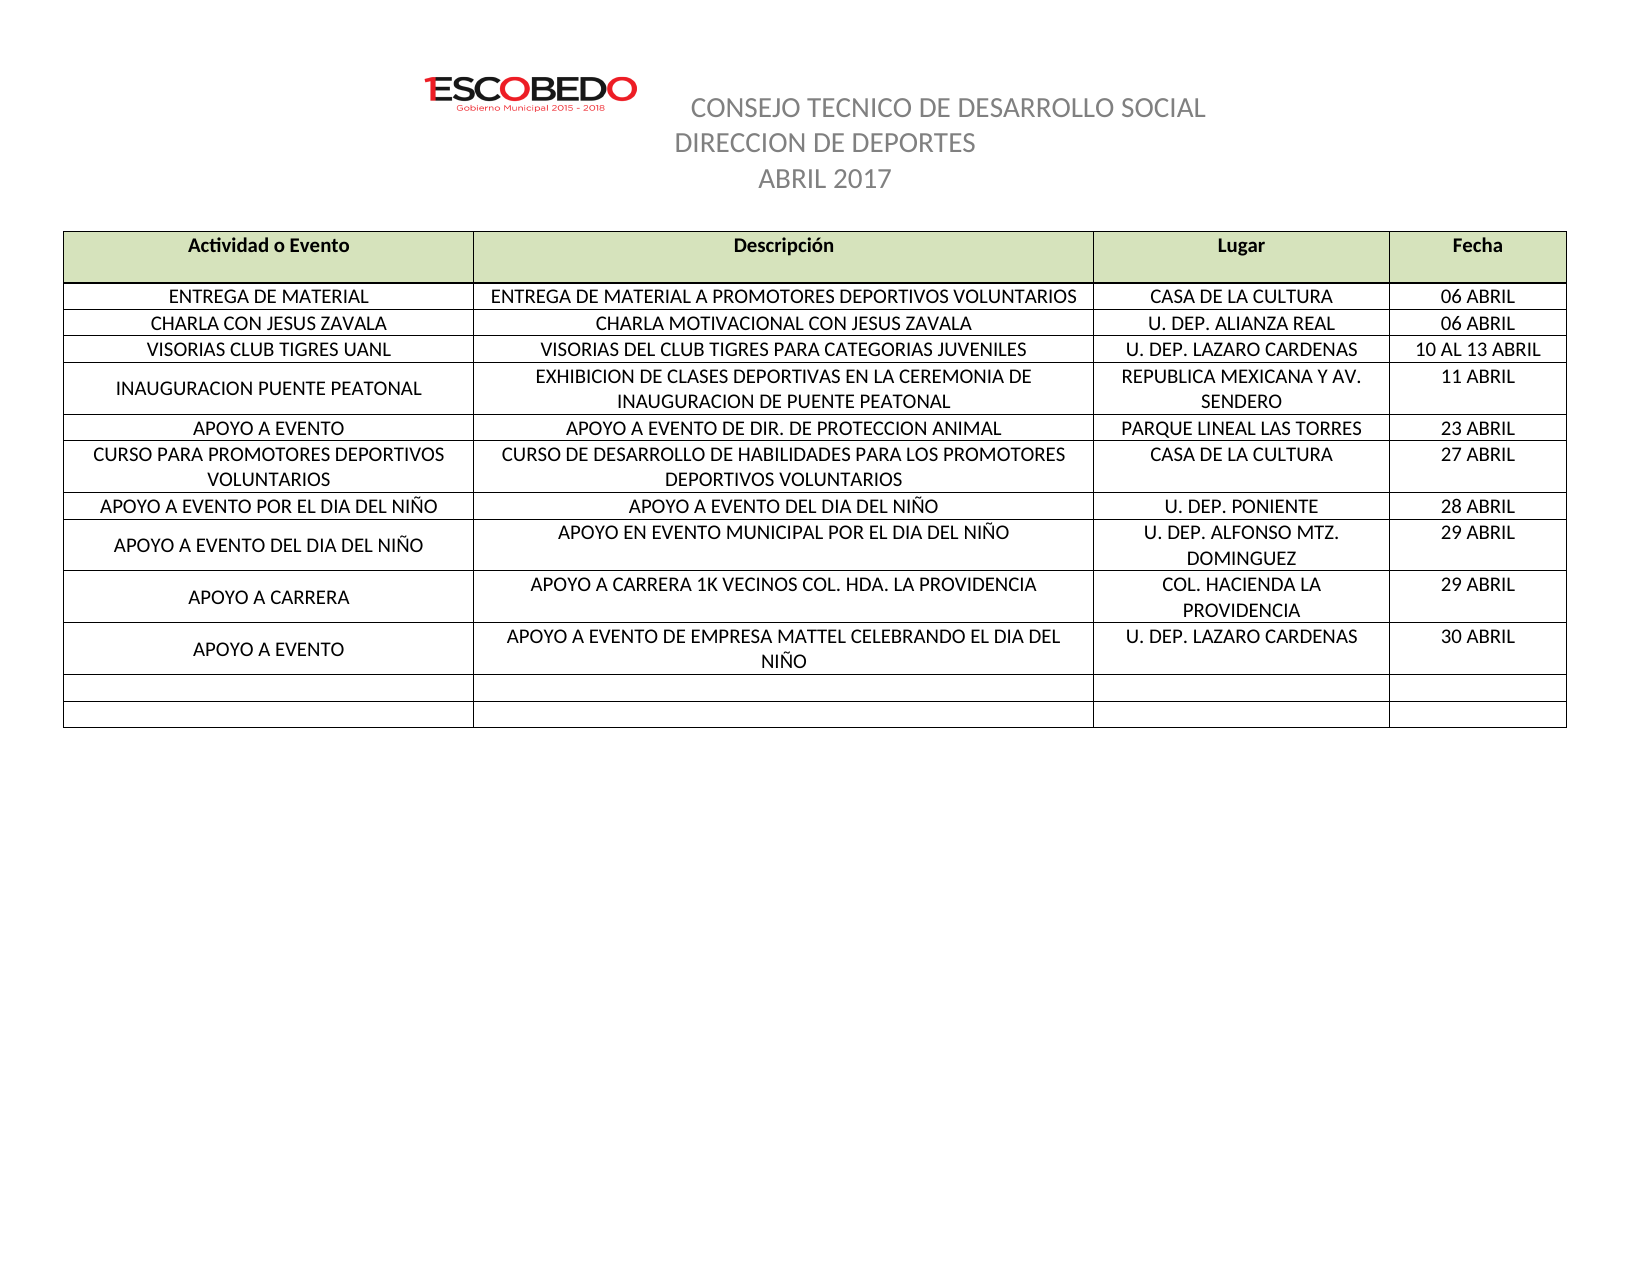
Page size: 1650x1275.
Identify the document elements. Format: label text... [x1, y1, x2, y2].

table_cell CASA DE LA CULTURA [1094, 441, 1389, 492]
table_cell 27 ABRIL [1390, 441, 1566, 492]
table_cell 06 ABRIL [1390, 310, 1566, 335]
table_header Lugar [1094, 232, 1389, 282]
table_cell U. DEP. ALIANZA REAL [1094, 310, 1389, 335]
table_cell CASA DE LA CULTURA [1094, 284, 1389, 309]
table_cell [64, 675, 473, 701]
table_cell APOYO A EVENTO POR EL DIA DEL NIÑO [64, 493, 473, 518]
table_cell U. DEP. ALFONSO MTZ. DOMINGUEZ [1094, 520, 1389, 570]
table_cell APOYO A EVENTO [64, 415, 473, 440]
table_cell U. DEP. PONIENTE [1094, 493, 1389, 518]
table_cell VISORIAS DEL CLUB TIGRES PARA CATEGORIAS JUVENILES [474, 336, 1093, 362]
table_cell CHARLA MOTIVACIONAL CON JESUS ZAVALA [474, 310, 1093, 335]
table_cell 30 ABRIL [1390, 623, 1566, 674]
table_cell ENTREGA DE MATERIAL A PROMOTORES DEPORTIVOS VOLUNTARIOS [474, 284, 1093, 309]
table_cell APOYO A CARRERA 1K VECINOS COL. HDA. LA PROVIDENCIA [474, 571, 1093, 622]
table_cell 06 ABRIL [1390, 284, 1566, 309]
table_cell APOYO A EVENTO DE DIR. DE PROTECCION ANIMAL [474, 415, 1093, 440]
table_cell CURSO DE DESARROLLO DE HABILIDADES PARA LOS PROMOTORES DEPORTIVOS VOLUNTARIOS [474, 441, 1093, 492]
table_cell APOYO A EVENTO DE EMPRESA MATTEL CELEBRANDO EL DIA DEL NIÑO [474, 623, 1093, 674]
table_cell APOYO A EVENTO DEL DIA DEL NIÑO [474, 493, 1093, 518]
table_cell 29 ABRIL [1390, 571, 1566, 622]
table_cell APOYO A EVENTO DEL DIA DEL NIÑO [64, 520, 473, 570]
table_cell APOYO A EVENTO [64, 623, 473, 674]
table_cell 23 ABRIL [1390, 415, 1566, 440]
table_cell [1094, 702, 1389, 727]
table_cell APOYO EN EVENTO MUNICIPAL POR EL DIA DEL NIÑO [474, 520, 1093, 570]
table_cell PARQUE LINEAL LAS TORRES [1094, 415, 1389, 440]
table_cell COL. HACIENDA LA PROVIDENCIA [1094, 571, 1389, 622]
table_cell [1390, 675, 1566, 701]
table_cell INAUGURACION PUENTE PEATONAL [64, 363, 473, 414]
table_cell VISORIAS CLUB TIGRES UANL [64, 336, 473, 362]
table_cell U. DEP. LAZARO CARDENAS [1094, 623, 1389, 674]
table_cell 29 ABRIL [1390, 520, 1566, 570]
table_cell [474, 675, 1093, 701]
table_cell EXHIBICION DE CLASES DEPORTIVAS EN LA CEREMONIA DE INAUGURACION DE PUENTE PEATONAL [474, 363, 1093, 414]
table_cell [64, 702, 473, 727]
table_cell U. DEP. LAZARO CARDENAS [1094, 336, 1389, 362]
table_cell REPUBLICA MEXICANA Y AV. SENDERO [1094, 363, 1389, 414]
table_cell [474, 702, 1093, 727]
table_cell ENTREGA DE MATERIAL [64, 284, 473, 309]
table_header Fecha [1390, 232, 1566, 282]
table_cell CURSO PARA PROMOTORES DEPORTIVOS VOLUNTARIOS [64, 441, 473, 492]
table_cell 28 ABRIL [1390, 493, 1566, 518]
table_cell CHARLA CON JESUS ZAVALA [64, 310, 473, 335]
table_cell 11 ABRIL [1390, 363, 1566, 414]
table_cell [1390, 702, 1566, 727]
table_cell APOYO A CARRERA [64, 571, 473, 622]
table_header Descripción [474, 232, 1093, 282]
picture [370, 73, 691, 117]
table_cell 10 AL 13 ABRIL [1390, 336, 1566, 362]
table_cell [1094, 675, 1389, 701]
table_header Actividad o Evento [64, 232, 473, 282]
